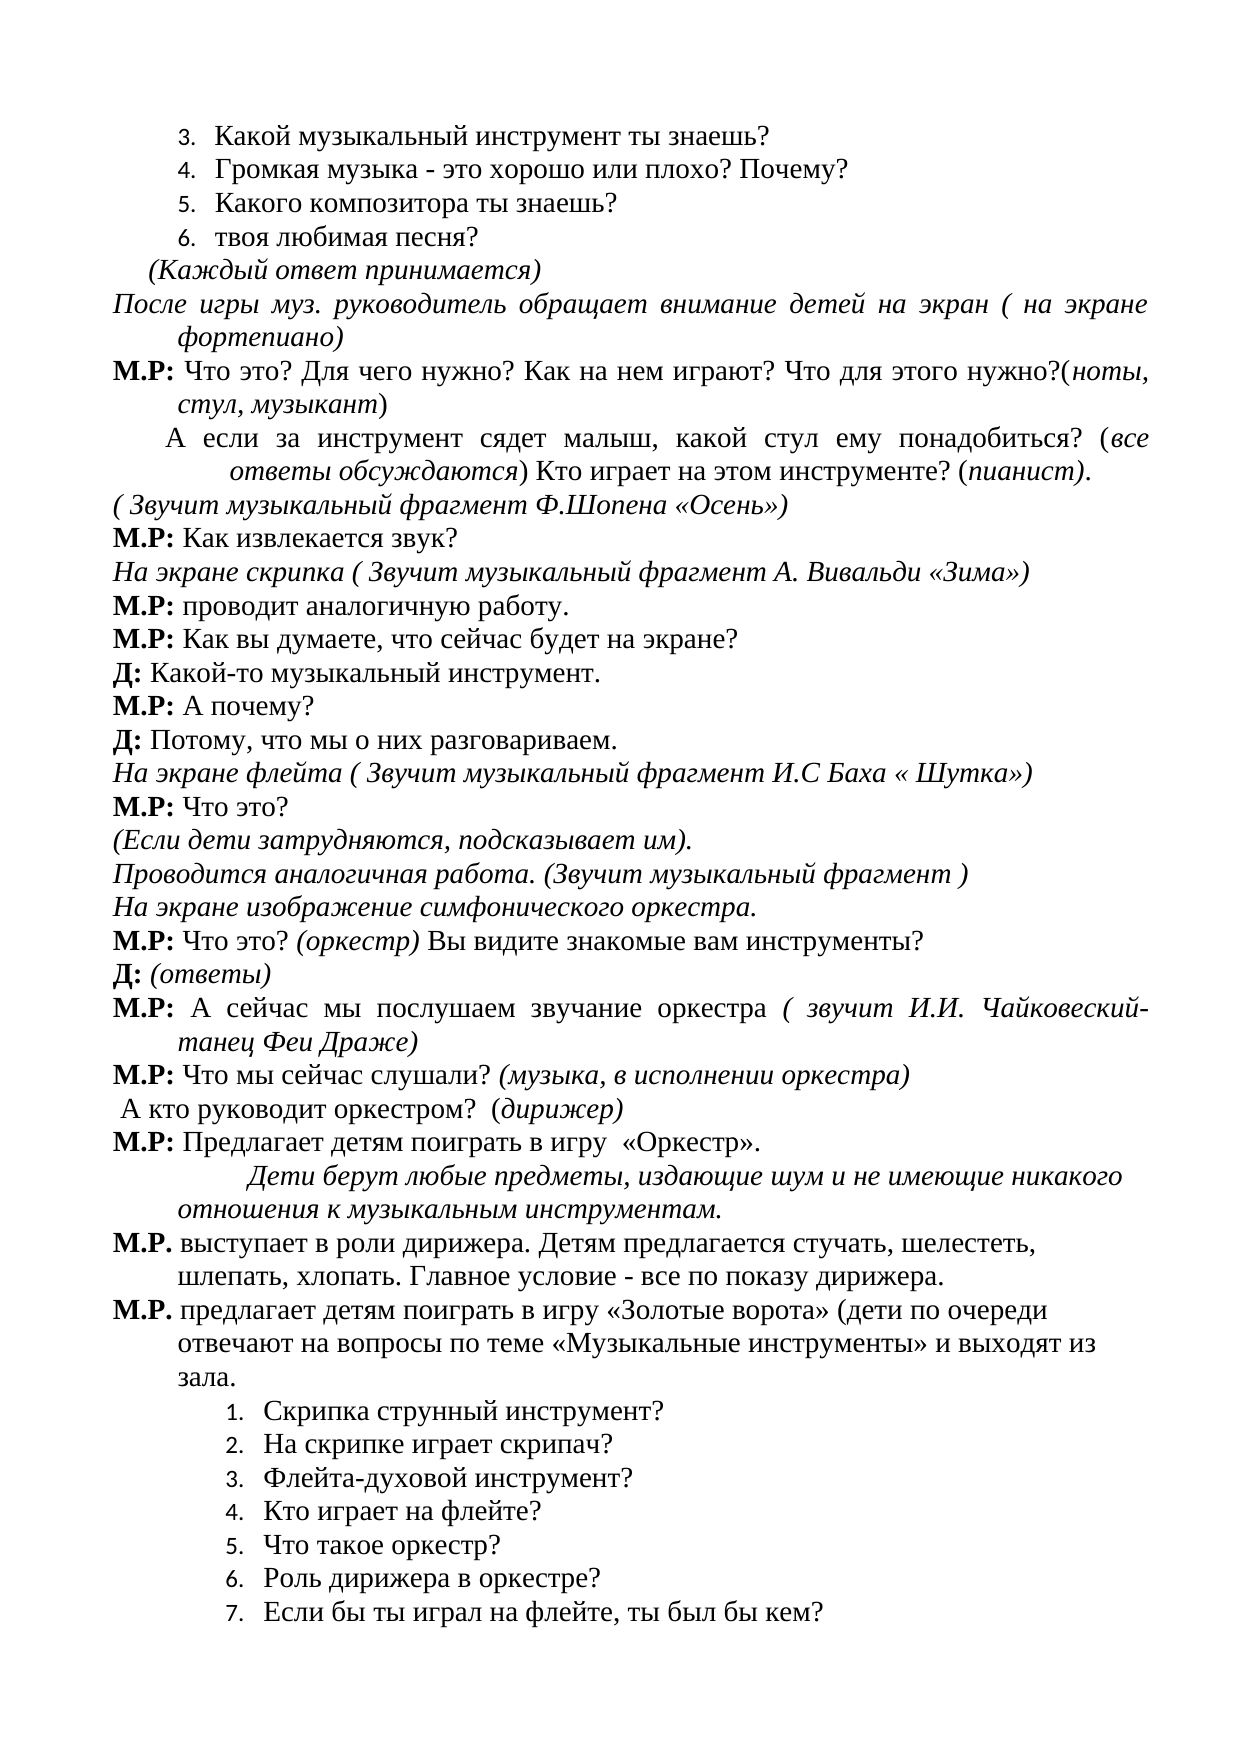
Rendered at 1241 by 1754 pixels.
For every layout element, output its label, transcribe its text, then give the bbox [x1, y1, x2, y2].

list твоя любимая песня? [177, 219, 1152, 252]
text Д: Какой-то музыкальный инструмент. [150, 655, 1152, 688]
text А кто руководит оркестром? (дирижер) [113, 1091, 1152, 1124]
text М.Р: проводит аналогичную работу. [182, 588, 1152, 621]
text М.Р: Как извлекается звук? [182, 521, 1152, 554]
text М.Р: Что это? Для чего нужно? Как на нем играют? Что для этого нужно?(ноты, стул, музыкант) [113, 353, 1152, 420]
list Скрипка струнный инструмент? [225, 1393, 1152, 1426]
list Кто играет на флейте? [225, 1493, 1152, 1527]
list Громкая музыка - это хорошо или плохо? Почему? [177, 152, 1152, 185]
text М.Р: Как вы думаете, что сейчас будет на экране? [182, 621, 1152, 655]
text М.Р. выступает в роли дирижера. Детям предлагается стучать, шелестеть, шлепать, хлопать. Главное условие - все по показу дирижера. [113, 1225, 1152, 1292]
text ( Звучит музыкальный фрагмент Ф.Шопена «Осень») [113, 487, 1152, 521]
text На экране флейта ( Звучит музыкальный фрагмент И.С Баха « Шутка») [113, 755, 1152, 789]
list Какого композитора ты знаешь? [177, 185, 1152, 219]
list Если бы ты играл на флейте, ты был бы кем? [225, 1594, 1152, 1627]
list Что такое оркестр? [225, 1527, 1152, 1560]
text Д: (ответы) [150, 957, 1152, 990]
text М.Р: А сейчас мы послушаем звучание оркестра ( звучит И.И. Чайковеский- танец Феи Драже) [113, 990, 1152, 1057]
list Какой музыкальный инструмент ты знаешь? [177, 118, 1152, 152]
text М.Р: Что это? (оркестр) Вы видите знакомые вам инструменты? [182, 923, 1152, 957]
text Дети берут любые предметы, издающие шум и не имеющие никакого отношения к музыкальным инструментам. [177, 1158, 1152, 1225]
text М.Р: Что это? [182, 789, 1152, 822]
text М.Р: Что мы сейчас слушали? (музыка, в исполнении оркестра) [182, 1057, 1152, 1091]
text (Если дети затрудняются, подсказывает им). [113, 822, 1152, 856]
text На экране скрипка ( Звучит музыкальный фрагмент А. Вивальди «Зима») [113, 554, 1152, 588]
text М.Р: Предлагает детям поиграть в игру «Оркестр». [182, 1124, 1152, 1158]
text Проводится аналогичная работа. (Звучит музыкальный фрагмент ) [113, 856, 1152, 889]
text А если за инструмент сядет малыш, какой стул ему понадобиться? (все ответы обсуждаются) Кто играет на этом инструменте? (пианист). [165, 420, 1152, 487]
text (Каждый ответ принимается) [148, 252, 1152, 286]
list Флейта-духовой инструмент? [225, 1460, 1152, 1493]
text М.Р: А почему? [182, 688, 1152, 722]
text После игры муз. руководитель обращает внимание детей на экран ( на экране фортепиано) [113, 286, 1152, 353]
text Д: Потому, что мы о них разговариваем. [113, 722, 1152, 755]
text На экране изображение симфонического оркестра. [113, 889, 1141, 923]
list На скрипке играет скрипач? [225, 1426, 1152, 1460]
text М.Р. предлагает детям поиграть в игру «Золотые ворота» (дети по очереди отвечают на вопросы по теме «Музыкальные инструменты» и выходят из зала. [113, 1292, 1152, 1393]
list Роль дирижера в оркестре? [225, 1560, 1152, 1594]
